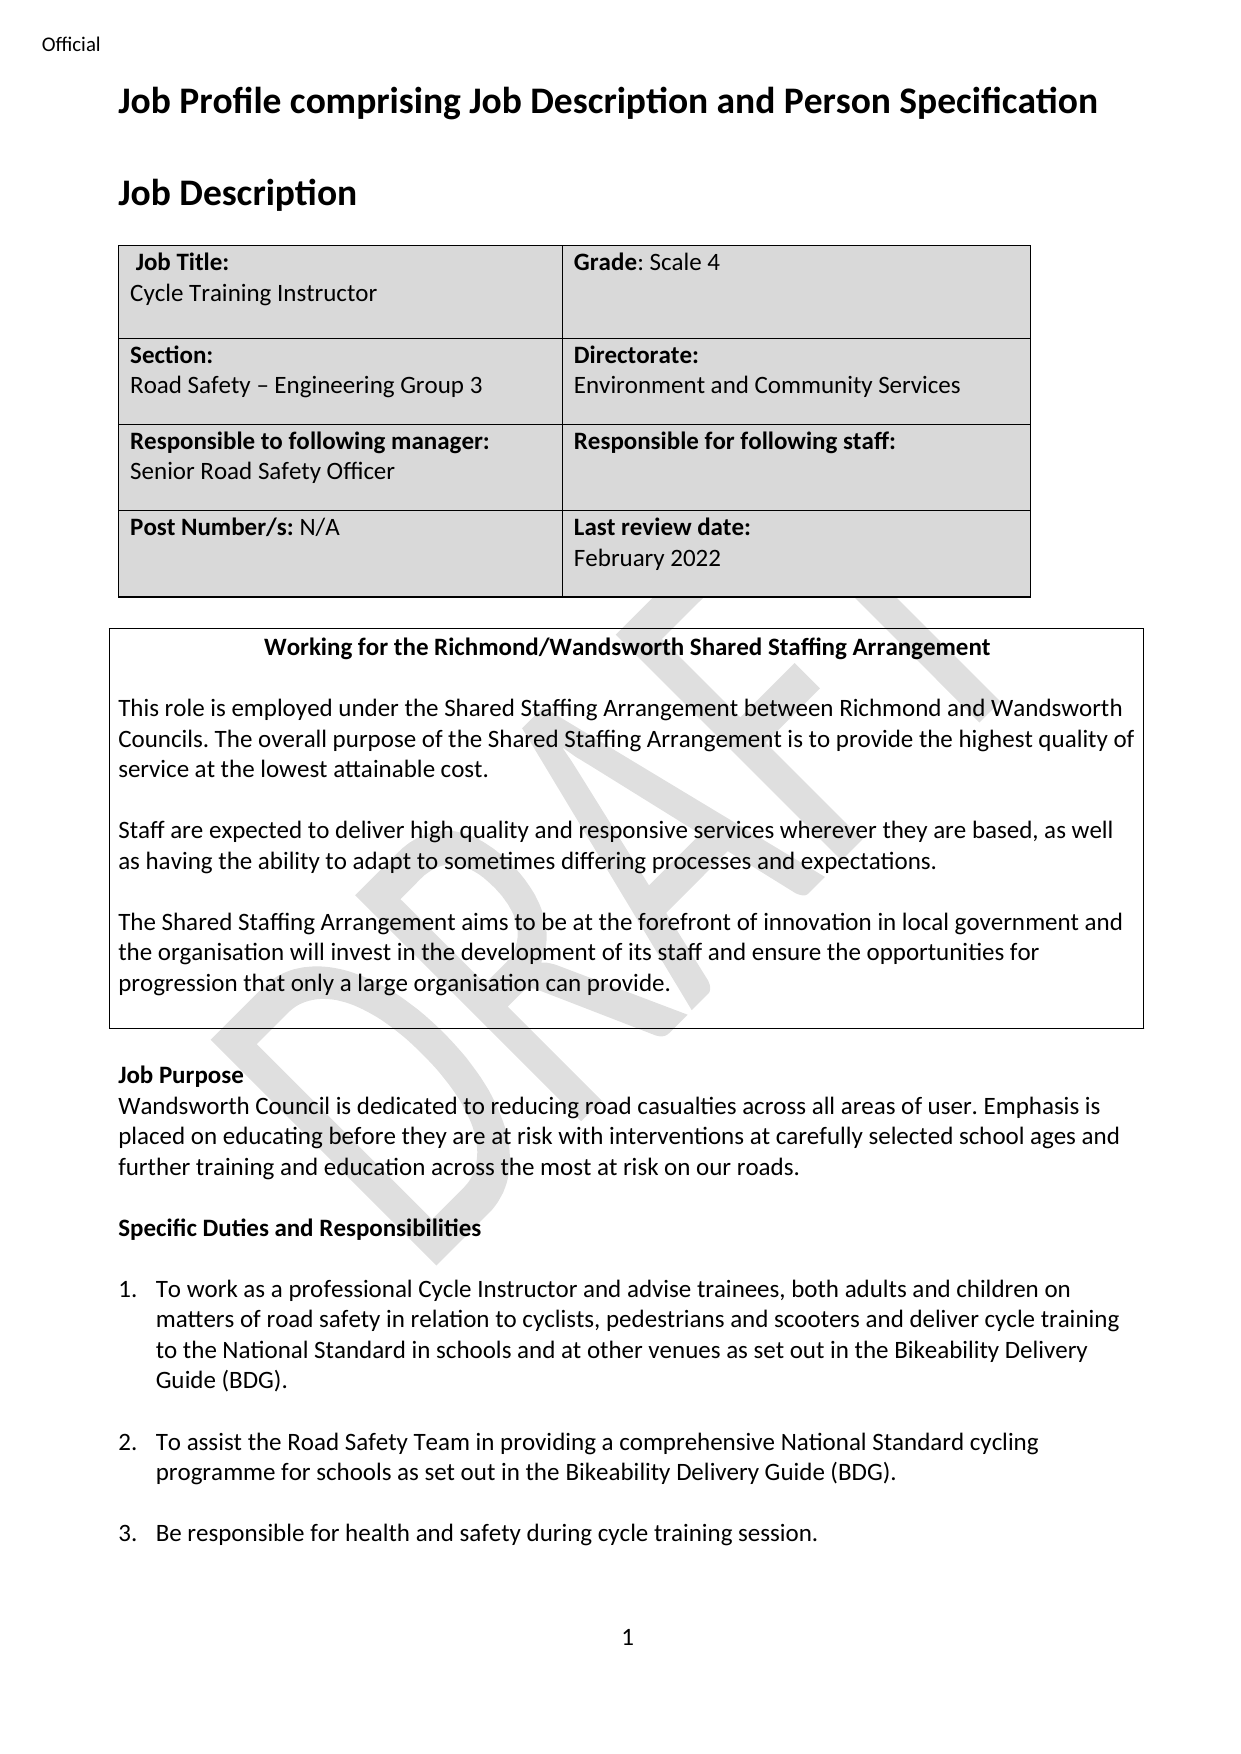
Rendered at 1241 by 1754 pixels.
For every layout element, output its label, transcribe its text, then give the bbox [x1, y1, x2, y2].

text Specific Duties and Responsibilities [118, 1212, 1137, 1243]
text Wandsworth Council is dedicated to reducing road casualties across all areas of user. Emphasis is placed on educating before they are at risk with interventions at carefully selected school ages and further training and education across the most at risk on our roads. [118, 1090, 1137, 1182]
text Staff are expected to deliver high quality and responsive services wherever they are based, as well as having the ability to adapt to sometimes differing processes and expectations. [118, 814, 1137, 875]
table_cell Section: Road Safety – Engineering Group 3 [119, 339, 562, 424]
text This role is employed under the Shared Staffing Arrangement between Richmond and Wandsworth Councils. The overall purpose of the Shared Staffing Arrangement is to provide the highest quality of service at the lowest attainable cost. [118, 692, 1137, 784]
table_cell Responsible for following staff: [563, 425, 1030, 510]
table_cell Post Number/s: N/A [119, 511, 562, 596]
table_header Job Title: Cycle Training Instructor [119, 246, 562, 338]
table_cell Directorate: Environment and Community Services [563, 339, 1030, 424]
list Be responsible for health and safety during cycle training session. [118, 1517, 1137, 1548]
table_cell Responsible to following manager: Senior Road Safety Officer [119, 425, 562, 510]
text Job Description [118, 169, 1137, 214]
text Job Purpose [118, 1059, 1137, 1090]
text The Shared Staffing Arrangement aims to be at the forefront of innovation in local government and the organisation will invest in the development of its staff and ensure the opportunities for progression that only a large organisation can provide. [118, 906, 1137, 997]
table_header Grade: Scale 4 [563, 246, 1030, 338]
list To assist the Road Safety Team in providing a comprehensive National Standard cycling programme for schools as set out in the Bikeability Delivery Guide (BDG). [118, 1426, 1137, 1487]
table_cell Last review date: February 2022 [563, 511, 1030, 596]
text Job Profile comprising Job Description and Person Specification [118, 77, 1137, 123]
text Working for the Richmond/Wandsworth Shared Staffing Arrangement [110, 629, 1143, 662]
list To work as a professional Cycle Instructor and advise trainees, both adults and children on matters of road safety in relation to cyclists, pedestrians and scooters and deliver cycle training to the National Standard in schools and at other venues as set out in the Bikeability Delivery Guide (BDG). [118, 1273, 1137, 1395]
